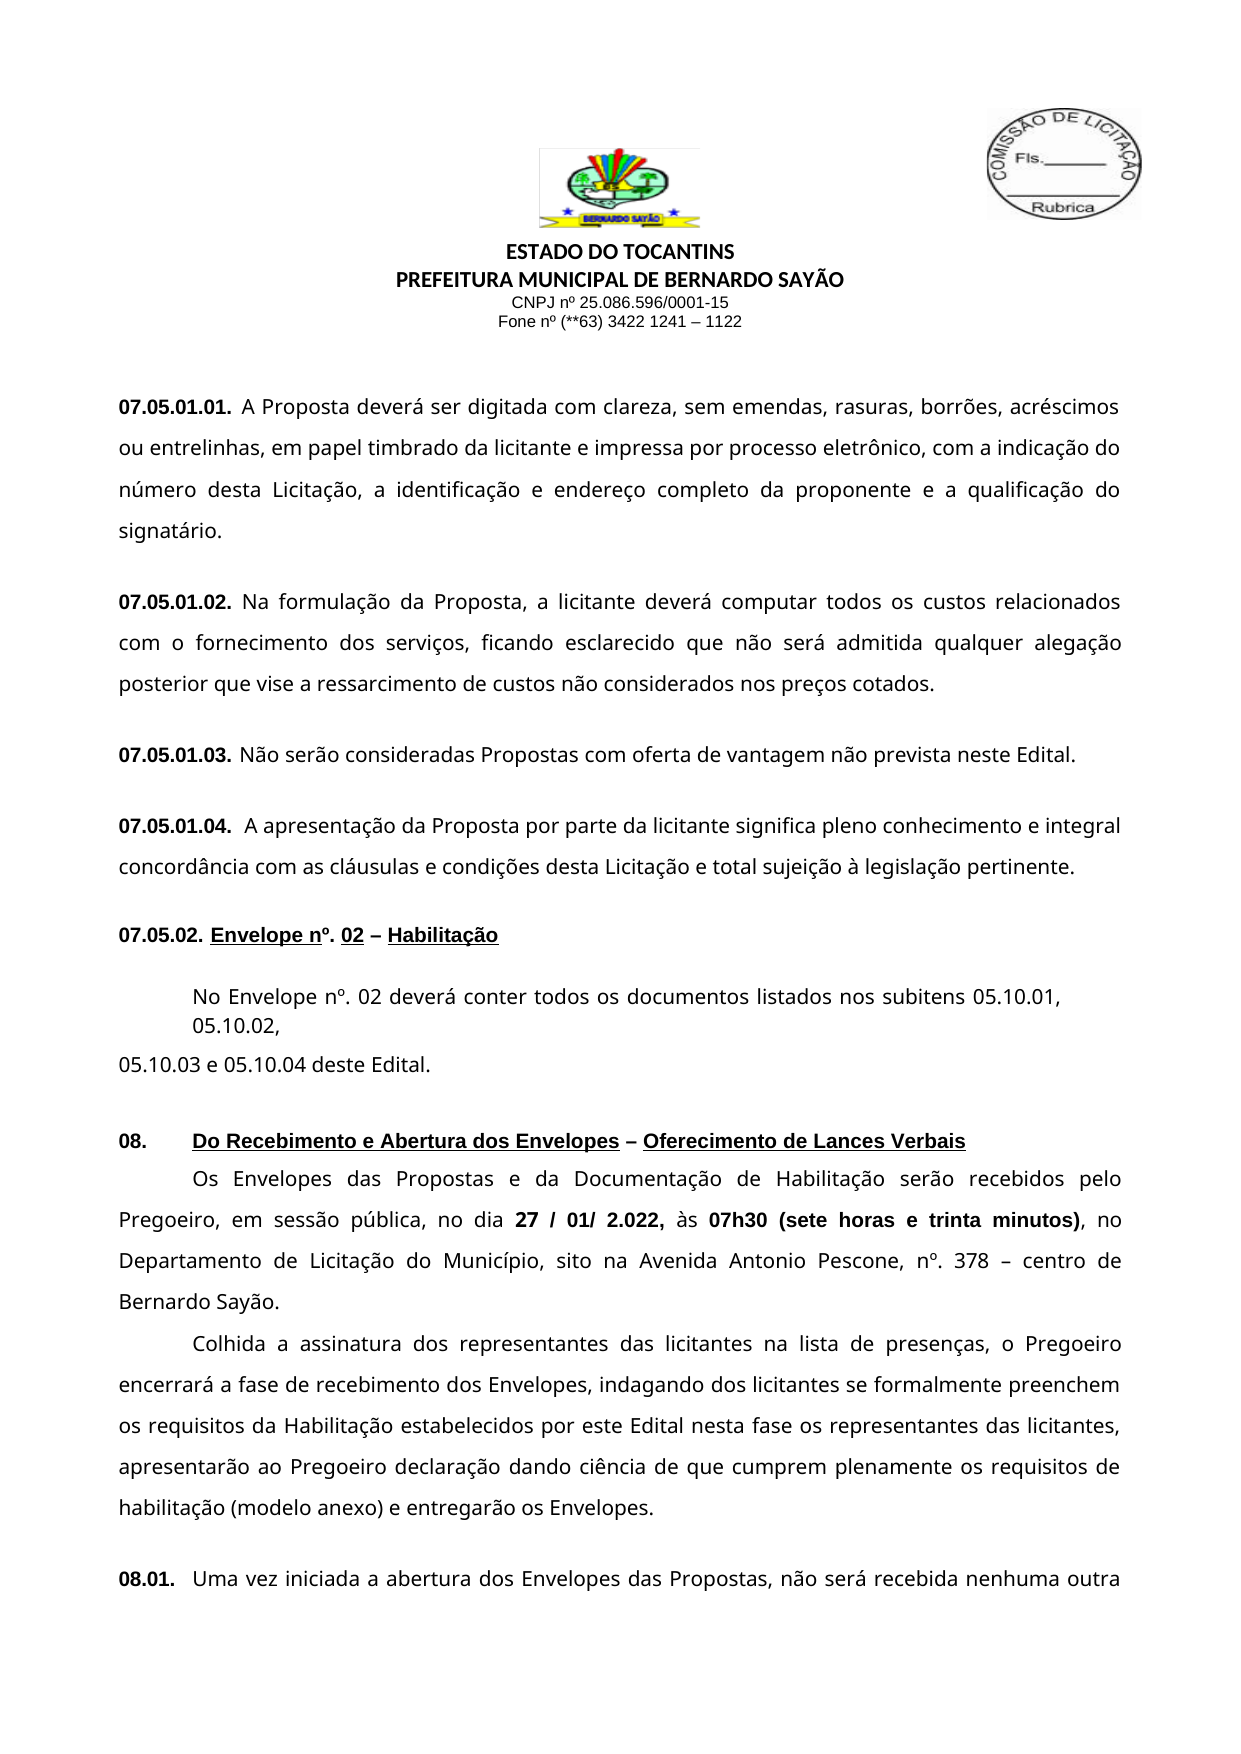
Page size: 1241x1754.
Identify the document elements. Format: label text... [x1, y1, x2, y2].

subtitle Envelope nº. 02 – Habilitação [118, 923, 1134, 947]
list A apresentação da Proposta por parte da licitante significa pleno conhecimento e integral concordância com as cláusulas e condições desta Licitação e total sujeição à legislação pertinente. [118, 811, 1122, 880]
text Colhida a assinatura dos representantes das licitantes na lista de presenças, o Pregoeiro encerrará a fase de recebimento dos Envelopes, indagando dos licitantes se formalmente preenchem os requisitos da Habilitação estabelecidos por este Edital nesta fase os representantes das licitantes, apresentarão ao Pregoeiro declaração dando ciência de que cumprem plenamente os requisitos de habilitação (modelo anexo) e entregarão os Envelopes. [118, 1329, 1122, 1522]
picture [986, 108, 1142, 220]
list Não serão consideradas Propostas com oferta de vantagem não prevista neste Edital. [118, 740, 1134, 768]
picture [538, 147, 701, 228]
text 05.10.03 e 05.10.04 deste Edital. [118, 1050, 1134, 1078]
list Na formulação da Proposta, a licitante deverá computar todos os custos relacionados com o fornecimento dos serviços, ficando esclarecido que não será admitida qualquer alegação posterior que vise a ressarcimento de custos não considerados nos preços cotados. [118, 587, 1122, 697]
subtitle Do Recebimento e Abertura dos Envelopes – Oferecimento de Lances Verbais [118, 1129, 1134, 1153]
text No Envelope nº. 02 deverá conter todos os documentos listados nos subitens 05.10.01, 05.10.02, [192, 982, 1134, 1039]
list A Proposta deverá ser digitada com clareza, sem emendas, rasuras, borrões, acréscimos ou entrelinhas, em papel timbrado da licitante e impressa por processo eletrônico, com a indicação do número desta Licitação, a identificação e endereço completo da proponente e a qualificação do signatário. [118, 392, 1121, 544]
text Os Envelopes das Propostas e da Documentação de Habilitação serão recebidos pelo Pregoeiro, em sessão pública, no dia 27 / 01/ 2.022, às 07h30 (sete horas e trinta minutos), no Departamento de Licitação do Município, sito na Avenida Antonio Pescone, nº. 378 – centro de Bernardo Sayão. [118, 1164, 1122, 1316]
